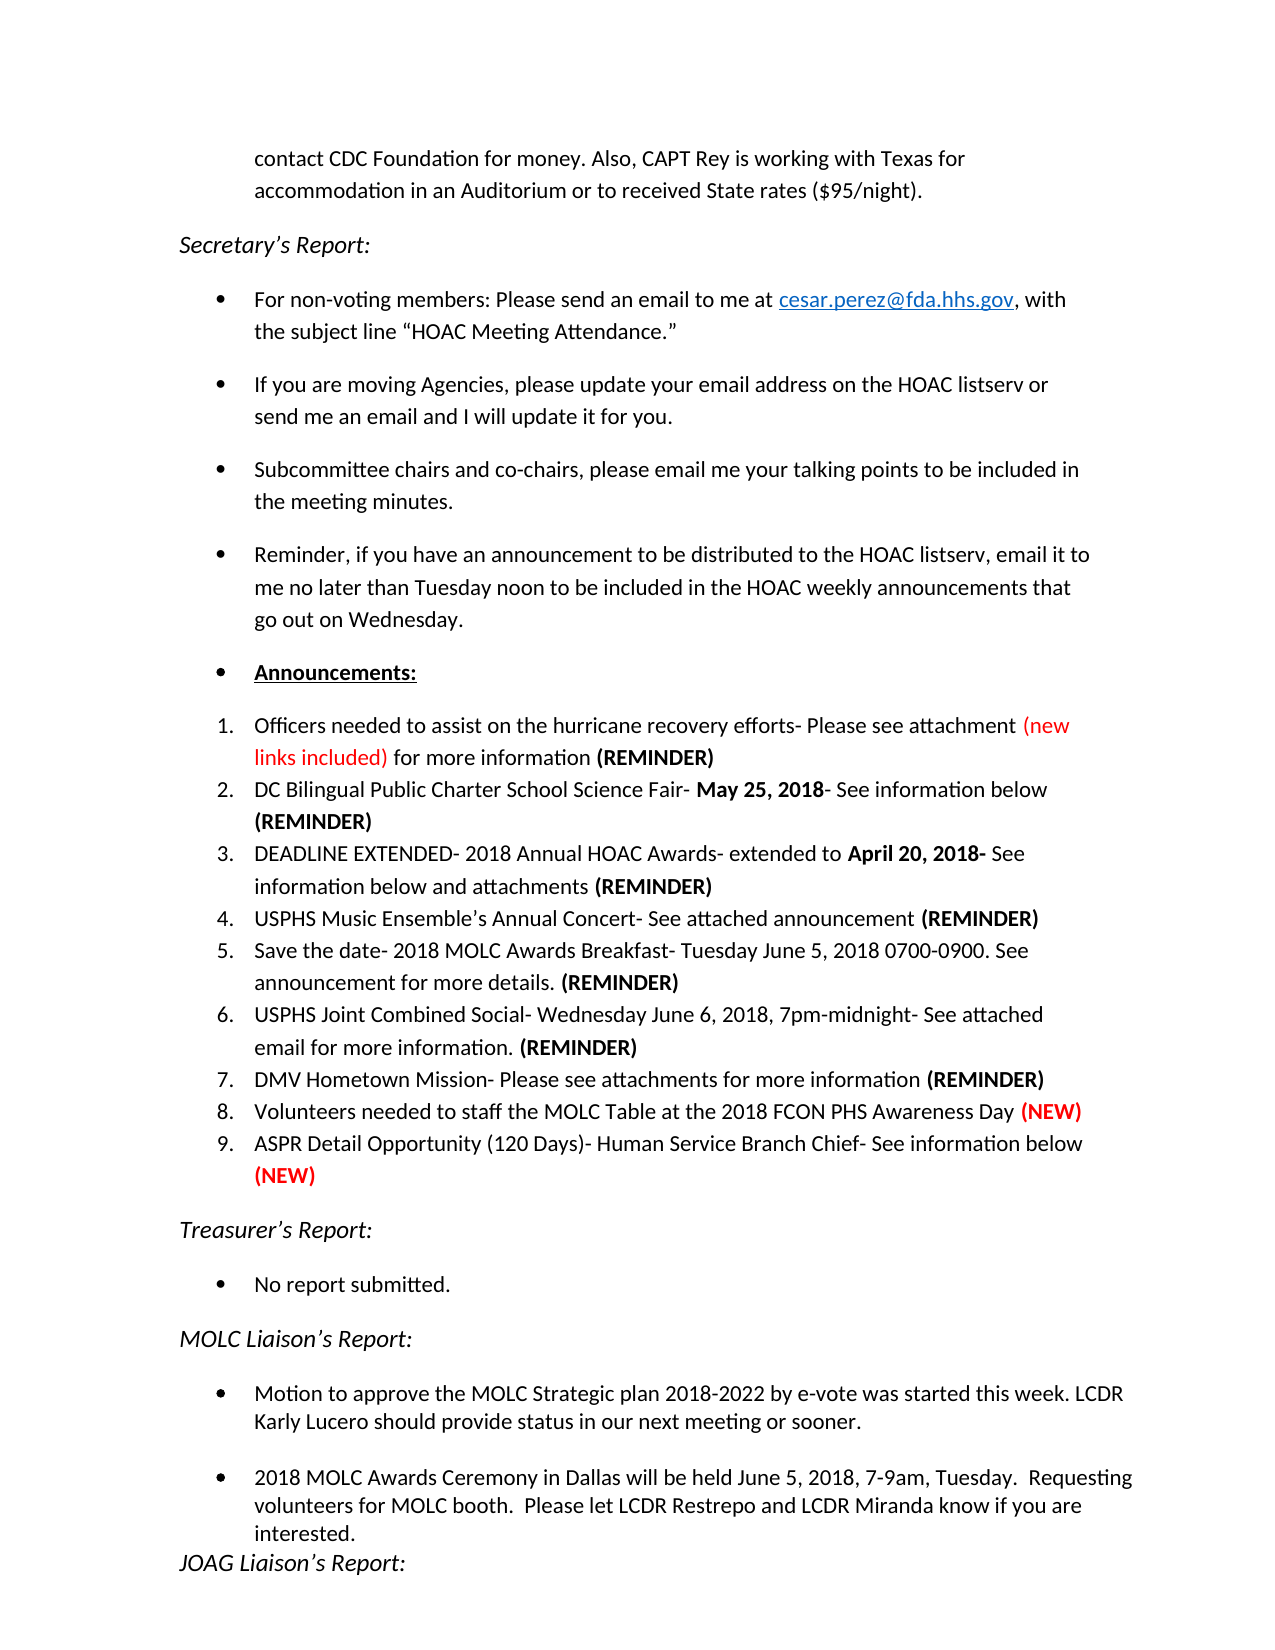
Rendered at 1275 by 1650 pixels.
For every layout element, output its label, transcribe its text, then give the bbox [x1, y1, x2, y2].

list Announcements: [217, 658, 1096, 686]
text Secretary’s Report: [179, 229, 1096, 259]
list Motion to approve the MOLC Strategic plan 2018-2022 by e-vote was started this week. LCDR Karly Lucero should provide status in our next meeting or sooner. [217, 1379, 1171, 1435]
text JOAG Liaison’s Report: [179, 1547, 1096, 1578]
list Save the date- 2018 MOLC Awards Breakfast- Tuesday June 5, 2018 0700-0900. See announcement for more details. (REMINDER) [217, 936, 1096, 996]
list DEADLINE EXTENDED- 2018 Annual HOAC Awards- extended to April 20, 2018- See information below and attachments (REMINDER) [217, 839, 1096, 900]
list USPHS Music Ensemble’s Annual Concert- See attached announcement (REMINDER) [217, 904, 1096, 932]
list DMV Hometown Mission- Please see attachments for more information (REMINDER) [217, 1065, 1096, 1093]
list USPHS Joint Combined Social- Wednesday June 6, 2018, 7pm-midnight- See attached email for more information. (REMINDER) [217, 1001, 1096, 1061]
list Subcommittee chairs and co-chairs, please email me your talking points to be included in the meeting minutes. [217, 455, 1096, 515]
text MOLC Liaison’s Report: [179, 1323, 1096, 1354]
list Volunteers needed to staff the MOLC Table at the 2018 FCON PHS Awareness Day (NEW) [217, 1097, 1096, 1125]
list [217, 144, 1096, 204]
list ASPR Detail Opportunity (120 Days)- Human Service Branch Chief- See information below (NEW) [217, 1129, 1096, 1189]
list If you are moving Agencies, please update your email address on the HOAC listserv or send me an email and I will update it for you. [217, 370, 1096, 430]
list Officers needed to assist on the hurricane recovery efforts- Please see attachment (new links included) for more information (REMINDER) [217, 711, 1096, 771]
text Treasurer’s Report: [179, 1214, 1096, 1245]
list DC Bilingual Public Charter School Science Fair- May 25, 2018- See information below (REMINDER) [217, 775, 1096, 835]
list No report submitted. [217, 1270, 1096, 1298]
list For non-voting members: Please send an email to me at cesar.perez@fda.hhs.gov, with the subject line “HOAC Meeting Attendance.” [217, 285, 1096, 345]
list Reminder, if you have an announcement to be distributed to the HOAC listserv, email it to me no later than Tuesday noon to be included in the HOAC weekly announcements that go out on Wednesday. [217, 540, 1096, 633]
list 2018 MOLC Awards Ceremony in Dallas will be held June 5, 2018, 7-9am, Tuesday. Requesting volunteers for MOLC booth. Please let LCDR Restrepo and LCDR Miranda know if you are interested. [217, 1463, 1171, 1547]
